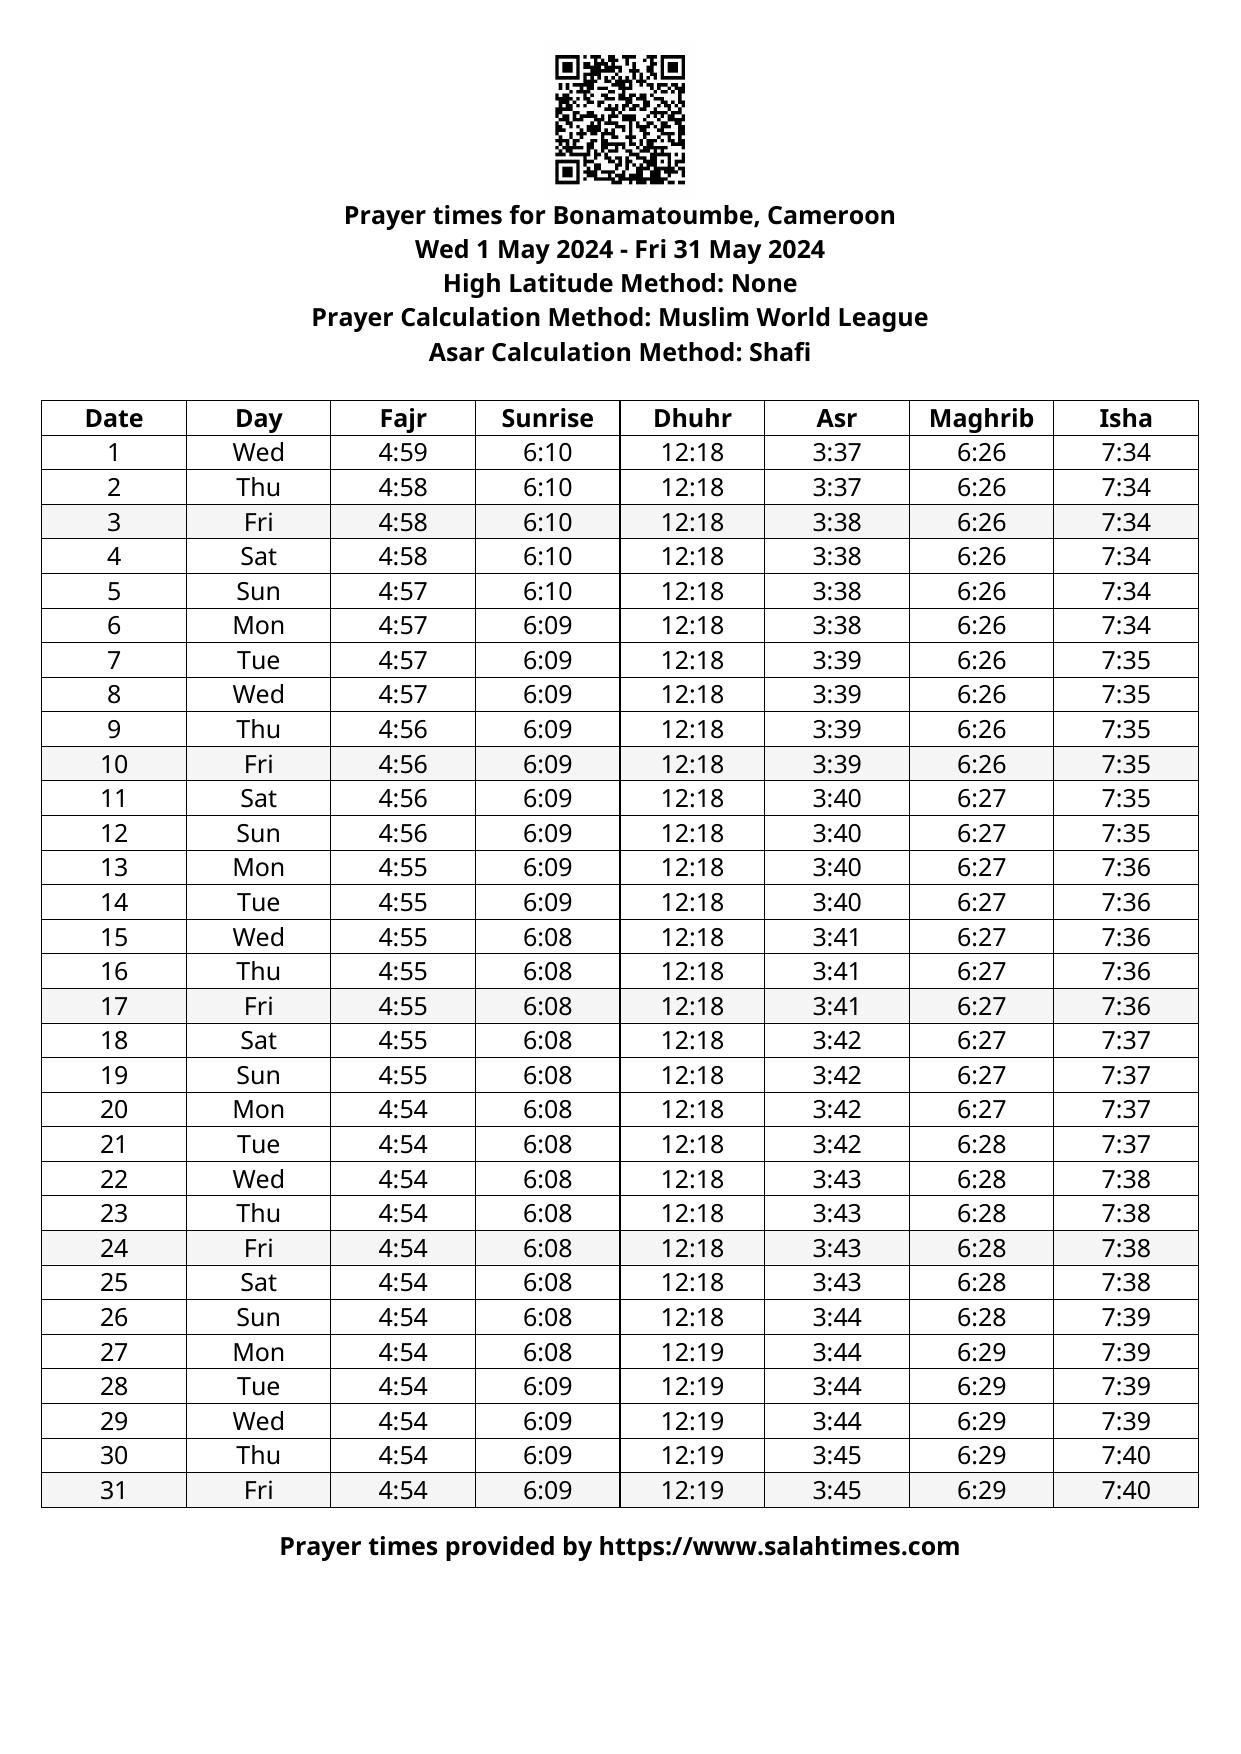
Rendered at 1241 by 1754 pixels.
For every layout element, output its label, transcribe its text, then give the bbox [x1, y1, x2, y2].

table_cell 31 [42, 1473, 186, 1507]
table_cell 12:18 [621, 574, 764, 607]
table_cell 6:29 [910, 1369, 1053, 1403]
table_cell 6:08 [476, 1231, 619, 1264]
table_cell 8 [42, 678, 186, 711]
table_cell 6:09 [476, 1473, 619, 1507]
table_cell 6:29 [910, 1404, 1053, 1437]
table_cell 6:26 [910, 712, 1053, 746]
table_cell 6:09 [476, 851, 619, 884]
table_cell 4:54 [331, 1127, 475, 1161]
table_cell 4:56 [331, 781, 475, 815]
table_cell 12:18 [621, 678, 764, 711]
table_cell 12:18 [621, 1162, 764, 1195]
table_cell 6:08 [476, 1127, 619, 1161]
table_cell 6:10 [476, 574, 619, 607]
table_cell 3:43 [765, 1231, 909, 1264]
table_cell Thu [187, 954, 330, 988]
table_cell Thu [187, 712, 330, 746]
table_cell 4:55 [331, 885, 475, 919]
picture [542, 41, 699, 198]
table_cell Tue [187, 643, 330, 677]
table_cell 6:27 [910, 885, 1053, 919]
table_cell 3:38 [765, 609, 909, 642]
table_cell Mon [187, 609, 330, 642]
table_cell 10 [42, 747, 186, 780]
table_cell 4:54 [331, 1266, 475, 1299]
table_cell 4:54 [331, 1404, 475, 1437]
table_cell 6:27 [910, 781, 1053, 815]
table_cell 3:38 [765, 539, 909, 573]
table_cell 12:18 [621, 1231, 764, 1264]
table_header Fajr [331, 401, 475, 434]
table_cell 6:29 [910, 1335, 1053, 1368]
text Prayer times provided by https://www.salahtimes.com [42, 1528, 1198, 1563]
table_cell 7:37 [1054, 1093, 1198, 1126]
table_cell 7:34 [1054, 574, 1198, 607]
table_cell 12:19 [621, 1335, 764, 1368]
table_cell 12:18 [621, 436, 764, 469]
table_cell 13 [42, 851, 186, 884]
table_cell Sun [187, 816, 330, 849]
table_cell 4:54 [331, 1196, 475, 1230]
table_cell 4:54 [331, 1162, 475, 1195]
table_cell 3:41 [765, 954, 909, 988]
table_cell 6:26 [910, 574, 1053, 607]
text Wed 1 May 2024 - Fri 31 May 2024 [42, 232, 1198, 266]
table_cell 6:27 [910, 920, 1053, 953]
table_cell 7:39 [1054, 1300, 1198, 1334]
table_cell 6:28 [910, 1266, 1053, 1299]
table_cell Sat [187, 781, 330, 815]
table_cell 6:09 [476, 643, 619, 677]
table_cell 3:40 [765, 885, 909, 919]
table_cell 6:09 [476, 1404, 619, 1437]
table_cell 12:18 [621, 643, 764, 677]
table_cell 19 [42, 1058, 186, 1092]
table_cell 6:27 [910, 1058, 1053, 1092]
table_cell 6:09 [476, 609, 619, 642]
table_cell 3:43 [765, 1196, 909, 1230]
table_cell 7:35 [1054, 712, 1198, 746]
table_cell 4:54 [331, 1369, 475, 1403]
table_cell 6:27 [910, 1024, 1053, 1057]
table_cell 4:57 [331, 574, 475, 607]
table_cell 7:34 [1054, 470, 1198, 504]
table_cell 12:18 [621, 1266, 764, 1299]
table_cell 14 [42, 885, 186, 919]
table_cell 7:40 [1054, 1439, 1198, 1472]
table_cell 4:58 [331, 505, 475, 538]
table_cell Tue [187, 885, 330, 919]
table_cell 4:57 [331, 609, 475, 642]
table_cell Fri [187, 1231, 330, 1264]
table_cell 6:08 [476, 1024, 619, 1057]
table_cell 4:54 [331, 1439, 475, 1472]
table_cell 7:38 [1054, 1196, 1198, 1230]
table_cell 7:39 [1054, 1369, 1198, 1403]
table_cell Mon [187, 851, 330, 884]
table_header Asr [765, 401, 909, 434]
table_cell 12:18 [621, 816, 764, 849]
table_cell 12 [42, 816, 186, 849]
table_cell 12:19 [621, 1369, 764, 1403]
table_cell 6:27 [910, 954, 1053, 988]
table_cell 12:18 [621, 712, 764, 746]
table_cell 16 [42, 954, 186, 988]
table_cell Thu [187, 1439, 330, 1472]
table_cell 11 [42, 781, 186, 815]
table_cell 12:18 [621, 539, 764, 573]
table_cell 12:18 [621, 1058, 764, 1092]
table_cell 3:45 [765, 1439, 909, 1472]
table_cell 6:08 [476, 1162, 619, 1195]
table_cell 3:37 [765, 470, 909, 504]
table_cell 6:28 [910, 1231, 1053, 1264]
table_cell 6:10 [476, 470, 619, 504]
table_cell 4:56 [331, 816, 475, 849]
table_cell 3:40 [765, 816, 909, 849]
table_cell 6:09 [476, 747, 619, 780]
table_cell 4:57 [331, 643, 475, 677]
table_cell 3:39 [765, 712, 909, 746]
table_cell 6:09 [476, 1369, 619, 1403]
table_cell 6:09 [476, 678, 619, 711]
table_cell 7:39 [1054, 1335, 1198, 1368]
table_cell 12:18 [621, 470, 764, 504]
table_cell 27 [42, 1335, 186, 1368]
table_cell 3:42 [765, 1058, 909, 1092]
table_cell 3:38 [765, 574, 909, 607]
table_cell 6:10 [476, 505, 619, 538]
table_cell 4:55 [331, 1024, 475, 1057]
table_cell Fri [187, 747, 330, 780]
table_cell Wed [187, 1404, 330, 1437]
table_header Sunrise [476, 401, 619, 434]
table_cell Tue [187, 1369, 330, 1403]
table_cell 6:09 [476, 781, 619, 815]
table_cell 6:09 [476, 712, 619, 746]
table_cell 12:18 [621, 1127, 764, 1161]
table_cell Sun [187, 574, 330, 607]
table_cell 6:26 [910, 609, 1053, 642]
table_cell Wed [187, 920, 330, 953]
table_cell 7:35 [1054, 678, 1198, 711]
table_cell 4:54 [331, 1473, 475, 1507]
text Prayer Calculation Method: Muslim World League [42, 300, 1198, 334]
table_cell 18 [42, 1024, 186, 1057]
table_cell 2 [42, 470, 186, 504]
table_cell 4:55 [331, 920, 475, 953]
table_cell Mon [187, 1093, 330, 1126]
table_cell 12:18 [621, 920, 764, 953]
table_cell 7:39 [1054, 1404, 1198, 1437]
table_cell 3:40 [765, 781, 909, 815]
table_cell Wed [187, 436, 330, 469]
table_header Maghrib [910, 401, 1053, 434]
table_cell 3 [42, 505, 186, 538]
table_cell Wed [187, 1162, 330, 1195]
table_cell 6:26 [910, 470, 1053, 504]
table_cell 6:10 [476, 436, 619, 469]
table_cell 7:36 [1054, 989, 1198, 1022]
table_cell 4:54 [331, 1231, 475, 1264]
table_cell 7:35 [1054, 816, 1198, 849]
table_cell 3:42 [765, 1127, 909, 1161]
table_cell 6 [42, 609, 186, 642]
table_cell 7:36 [1054, 885, 1198, 919]
table_cell 7:36 [1054, 954, 1198, 988]
table_cell 12:18 [621, 954, 764, 988]
table_cell 12:18 [621, 747, 764, 780]
table_cell 7:38 [1054, 1162, 1198, 1195]
table_cell 12:18 [621, 1196, 764, 1230]
table_cell 6:29 [910, 1473, 1053, 1507]
table_cell 12:19 [621, 1473, 764, 1507]
table_cell 6:27 [910, 851, 1053, 884]
table_cell 6:29 [910, 1439, 1053, 1472]
table_cell 25 [42, 1266, 186, 1299]
table_cell 12:18 [621, 989, 764, 1022]
table_cell 3:41 [765, 989, 909, 1022]
table_cell 6:08 [476, 920, 619, 953]
text Prayer times for Bonamatoumbe, Cameroon [42, 198, 1198, 232]
table_cell Fri [187, 989, 330, 1022]
table_cell 12:18 [621, 609, 764, 642]
table_cell 4:56 [331, 712, 475, 746]
table_cell 4:59 [331, 436, 475, 469]
table_cell 4:54 [331, 1300, 475, 1334]
table_cell Sat [187, 1266, 330, 1299]
table_cell 12:19 [621, 1439, 764, 1472]
table_cell 3:39 [765, 643, 909, 677]
table_cell 7:34 [1054, 539, 1198, 573]
table_cell Wed [187, 678, 330, 711]
table_cell Tue [187, 1127, 330, 1161]
table_cell 4:54 [331, 1093, 475, 1126]
table_cell 6:28 [910, 1127, 1053, 1161]
table_cell 30 [42, 1439, 186, 1472]
table_cell 4:55 [331, 989, 475, 1022]
table_cell 3:39 [765, 678, 909, 711]
table_cell Sat [187, 539, 330, 573]
table_cell 6:28 [910, 1196, 1053, 1230]
table_cell 3:44 [765, 1300, 909, 1334]
table_cell 12:19 [621, 1404, 764, 1437]
table_header Day [187, 401, 330, 434]
table_cell 3:43 [765, 1266, 909, 1299]
table_cell 3:44 [765, 1404, 909, 1437]
table_cell 7:36 [1054, 851, 1198, 884]
table_cell 6:08 [476, 1093, 619, 1126]
table_cell 3:43 [765, 1162, 909, 1195]
table_cell 7:37 [1054, 1127, 1198, 1161]
table_cell 4:58 [331, 539, 475, 573]
table_cell 3:40 [765, 851, 909, 884]
table_cell Mon [187, 1335, 330, 1368]
table_cell 12:18 [621, 1300, 764, 1334]
table_cell 7:40 [1054, 1473, 1198, 1507]
table_cell 6:08 [476, 1266, 619, 1299]
text Asar Calculation Method: Shafi [42, 334, 1198, 368]
table_cell 6:28 [910, 1300, 1053, 1334]
table_cell 6:08 [476, 1300, 619, 1334]
table_cell 7:34 [1054, 505, 1198, 538]
table_cell 12:18 [621, 1093, 764, 1126]
table_cell 21 [42, 1127, 186, 1161]
table_cell 15 [42, 920, 186, 953]
table_cell 7:34 [1054, 609, 1198, 642]
table_cell 7:35 [1054, 781, 1198, 815]
table_cell Sat [187, 1024, 330, 1057]
table_cell 4:55 [331, 1058, 475, 1092]
table_cell 9 [42, 712, 186, 746]
table_cell 6:28 [910, 1162, 1053, 1195]
table_cell 7:35 [1054, 747, 1198, 780]
table_cell 4:58 [331, 470, 475, 504]
table_cell 4:55 [331, 851, 475, 884]
table_cell 3:37 [765, 436, 909, 469]
table_cell 7 [42, 643, 186, 677]
table_cell 3:42 [765, 1024, 909, 1057]
table_cell 7:34 [1054, 436, 1198, 469]
table_cell 4:54 [331, 1335, 475, 1368]
table_cell Fri [187, 505, 330, 538]
table_cell 6:27 [910, 989, 1053, 1022]
table_cell 6:09 [476, 816, 619, 849]
table_cell 6:08 [476, 1196, 619, 1230]
table_cell 1 [42, 436, 186, 469]
table_cell 6:26 [910, 678, 1053, 711]
table_cell Fri [187, 1473, 330, 1507]
table_cell 28 [42, 1369, 186, 1403]
table_cell 6:09 [476, 1439, 619, 1472]
table_cell 6:26 [910, 505, 1053, 538]
table_cell 3:41 [765, 920, 909, 953]
table_cell Thu [187, 1196, 330, 1230]
table_cell 7:37 [1054, 1058, 1198, 1092]
table_cell 12:18 [621, 505, 764, 538]
table_cell 12:18 [621, 1024, 764, 1057]
table_cell 6:26 [910, 436, 1053, 469]
table_header Dhuhr [621, 401, 764, 434]
table_cell 3:39 [765, 747, 909, 780]
table_cell 6:27 [910, 816, 1053, 849]
table_cell 20 [42, 1093, 186, 1126]
table_header Date [42, 401, 186, 434]
table_cell 4 [42, 539, 186, 573]
table_cell Thu [187, 470, 330, 504]
table_cell 3:42 [765, 1093, 909, 1126]
table_cell Sun [187, 1058, 330, 1092]
table_cell 3:44 [765, 1369, 909, 1403]
table_cell 6:26 [910, 747, 1053, 780]
table_cell 7:35 [1054, 643, 1198, 677]
table_cell 6:27 [910, 1093, 1053, 1126]
table_cell Sun [187, 1300, 330, 1334]
table_cell 23 [42, 1196, 186, 1230]
table_cell 7:38 [1054, 1231, 1198, 1264]
table_cell 12:18 [621, 781, 764, 815]
table_cell 7:38 [1054, 1266, 1198, 1299]
table_cell 3:38 [765, 505, 909, 538]
table_cell 4:56 [331, 747, 475, 780]
table_cell 6:26 [910, 539, 1053, 573]
table_cell 6:26 [910, 643, 1053, 677]
table_cell 6:08 [476, 954, 619, 988]
table_cell 12:18 [621, 885, 764, 919]
table_header Isha [1054, 401, 1198, 434]
table_cell 24 [42, 1231, 186, 1264]
table_cell 6:08 [476, 1058, 619, 1092]
table_cell 29 [42, 1404, 186, 1437]
table_cell 5 [42, 574, 186, 607]
text High Latitude Method: None [42, 266, 1198, 300]
table_cell 17 [42, 989, 186, 1022]
table_cell 7:36 [1054, 920, 1198, 953]
table_cell 3:44 [765, 1335, 909, 1368]
table_cell 7:37 [1054, 1024, 1198, 1057]
table_cell 4:55 [331, 954, 475, 988]
table_cell 6:08 [476, 1335, 619, 1368]
table_cell 12:18 [621, 851, 764, 884]
table_cell 4:57 [331, 678, 475, 711]
table_cell 6:08 [476, 989, 619, 1022]
table_cell 26 [42, 1300, 186, 1334]
table_cell 6:09 [476, 885, 619, 919]
table_cell 22 [42, 1162, 186, 1195]
table_cell 3:45 [765, 1473, 909, 1507]
table_cell 6:10 [476, 539, 619, 573]
